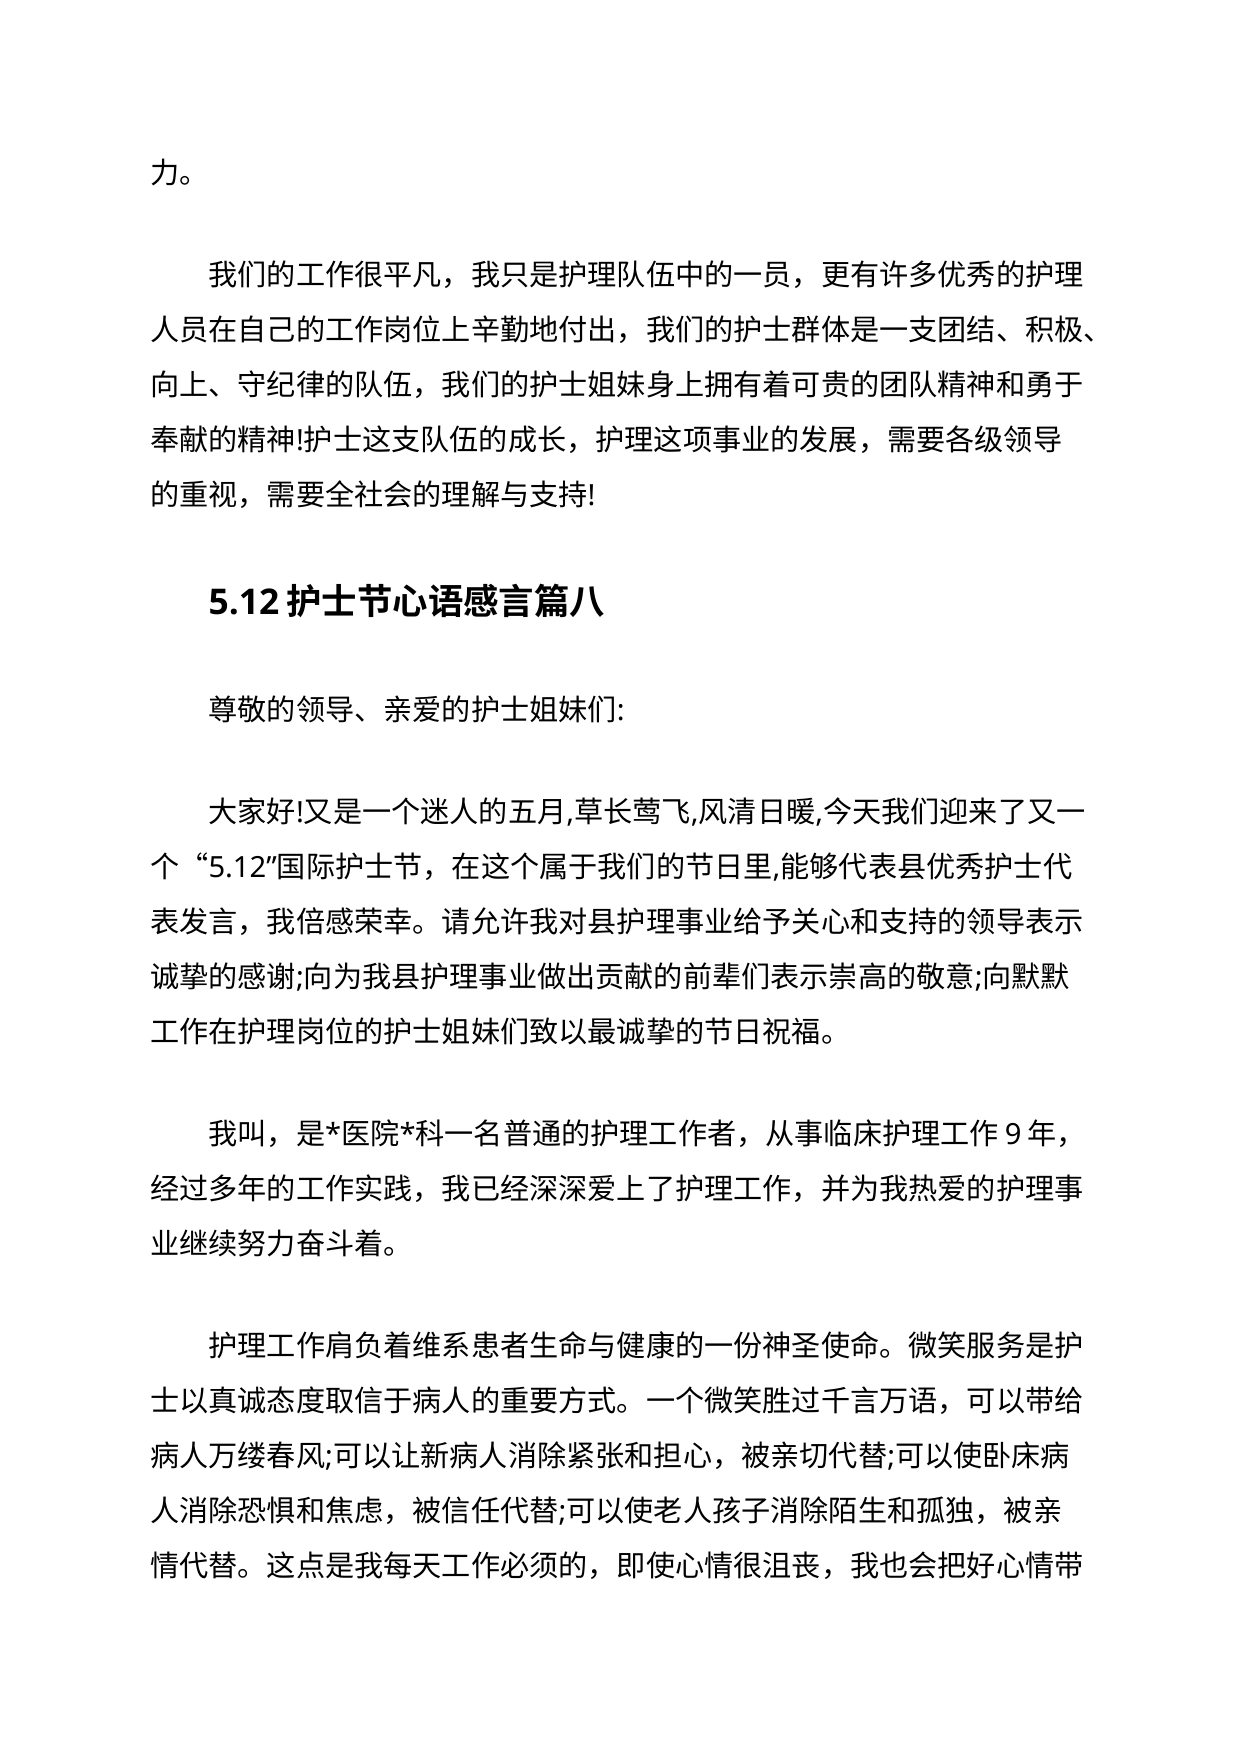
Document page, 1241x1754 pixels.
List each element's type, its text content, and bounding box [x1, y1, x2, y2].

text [150, 150, 1090, 192]
text 尊敬的领导、亲爱的护士姐妹们: [150, 687, 1090, 729]
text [150, 1322, 1090, 1584]
text 我叫，是*医院*科一名普通的护理工作者，从事临床护理工作9年，经过多年的工作实践，我已经深深爱上了护理工作，并为我热爱的护理事业继续努力奋斗着。 [150, 1111, 1090, 1263]
text 我们的工作很平凡，我只是护理队伍中的一员，更有许多优秀的护理人员在自己的工作岗位上辛勤地付出，我们的护士群体是一支团结、积极、向上、守纪律的队伍，我们的护士姐妹身上拥有着可贵的团队精神和勇于奉献的精神!护士这支队伍的成长，护理这项事业的发展，需要各级领导的重视，需要全社会的理解与支持! [150, 252, 1090, 514]
text 大家好!又是一个迷人的五月,草长莺飞,风清日暖,今天我们迎来了又一个“5.12”国际护士节，在这个属于我们的节日里,能够代表县优秀护士代表发言，我倍感荣幸。请允许我对县护理事业给予关心和支持的领导表示诚挚的感谢;向为我县护理事业做出贡献的前辈们表示崇高的敬意;向默默工作在护理岗位的护士姐妹们致以最诚挚的节日祝福。 [150, 789, 1090, 1051]
text 5.12护士节心语感言篇八 [150, 573, 1090, 625]
